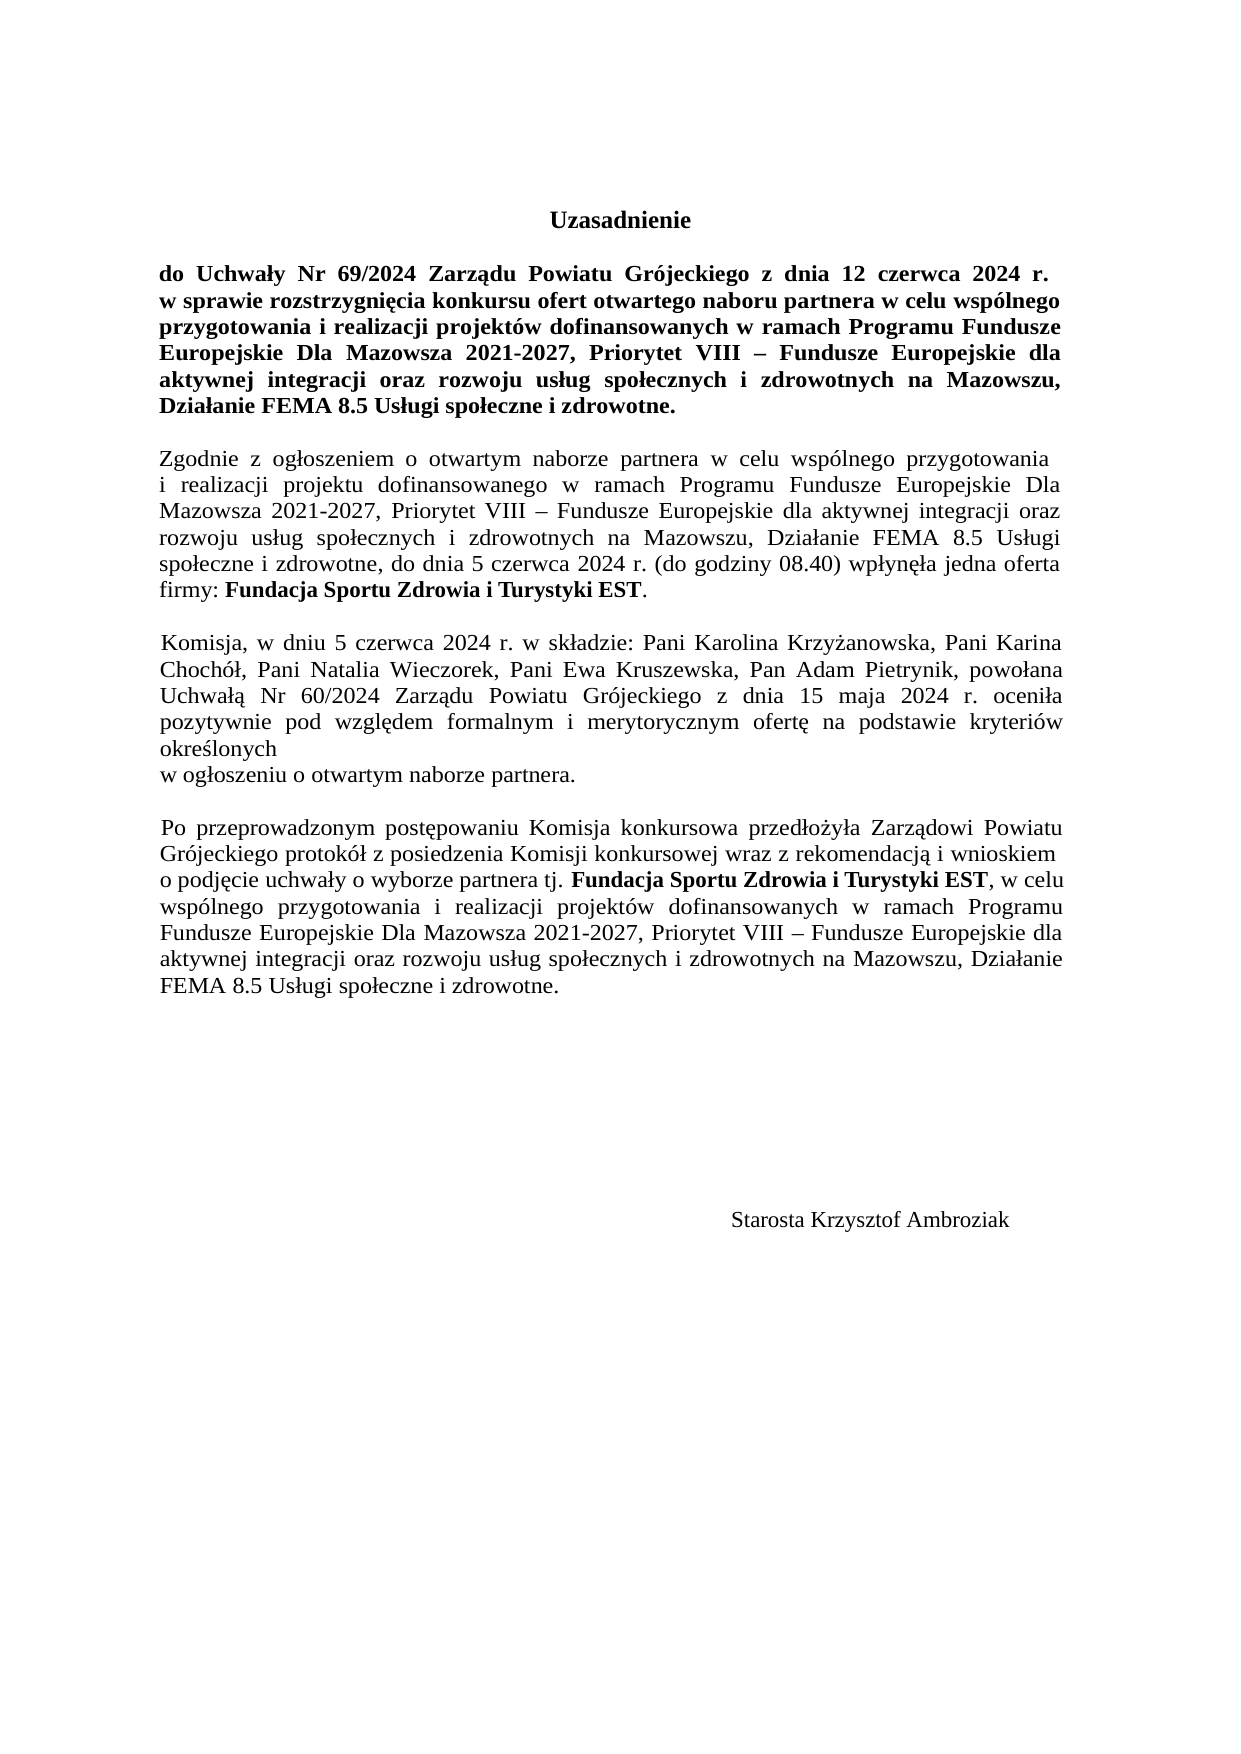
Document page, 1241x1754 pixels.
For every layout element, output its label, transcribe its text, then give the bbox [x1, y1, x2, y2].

text Komisja, w dniu 5 czerwca 2024 r. w składzie: Pani Karolina Krzyżanowska, Pani Karina Chochół, Pani Natalia Wieczorek, Pani Ewa Kruszewska, Pan Adam Pietrynik, powołana Uchwałą Nr 60/2024 Zarządu Powiatu Grójeckiego z dnia 15 maja 2024 r. oceniła pozytywnie pod względem formalnym i merytorycznym ofertę na podstawie kryteriów określonych w ogłoszeniu o otwartym naborze partnera. [159, 629, 1064, 787]
text Po przeprowadzonym postępowaniu Komisja konkursowa przedłożyła Zarządowi Powiatu Grójeckiego protokół z posiedzenia Komisji konkursowej wraz z rekomendacją i wnioskiem o podjęcie uchwały o wyborze partnera tj. Fundacja Sportu Zdrowia i Turystyki EST, w celu wspólnego przygotowania i realizacji projektów dofinansowanych w ramach Programu Fundusze Europejskie Dla Mazowsza 2021-2027, Priorytet VIII – Fundusze Europejskie dla aktywnej integracji oraz rozwoju usług społecznych i zdrowotnych na Mazowszu, Działanie FEMA 8.5 Usługi społeczne i zdrowotne. [159, 814, 1064, 998]
text Zgodnie z ogłoszeniem o otwartym naborze partnera w celu wspólnego przygotowania i realizacji projektu dofinansowanego w ramach Programu Fundusze Europejskie Dla Mazowsza 2021-2027, Priorytet VIII – Fundusze Europejskie dla aktywnej integracji oraz rozwoju usług społecznych i zdrowotnych na Mazowszu, Działanie FEMA 8.5 Usługi społeczne i zdrowotne, do dnia 5 czerwca 2024 r. (do godziny 08.40) wpłynęła jedna oferta firmy: Fundacja Sportu Zdrowia i Turystyki EST. [158, 445, 1062, 603]
text Uzasadnienie [148, 205, 1092, 234]
text Starosta Krzysztof Ambroziak [148, 1206, 1092, 1233]
text do Uchwały Nr 69/2024 Zarządu Powiatu Grójeckiego z dnia 12 czerwca 2024 r. w sprawie rozstrzygnięcia konkursu ofert otwartego naboru partnera w celu wspólnego przygotowania i realizacji projektów dofinansowanych w ramach Programu Fundusze Europejskie Dla Mazowsza 2021-2027, Priorytet VIII – Fundusze Europejskie dla aktywnej integracji oraz rozwoju usług społecznych i zdrowotnych na Mazowszu, Działanie FEMA 8.5 Usługi społeczne i zdrowotne. [158, 260, 1062, 418]
